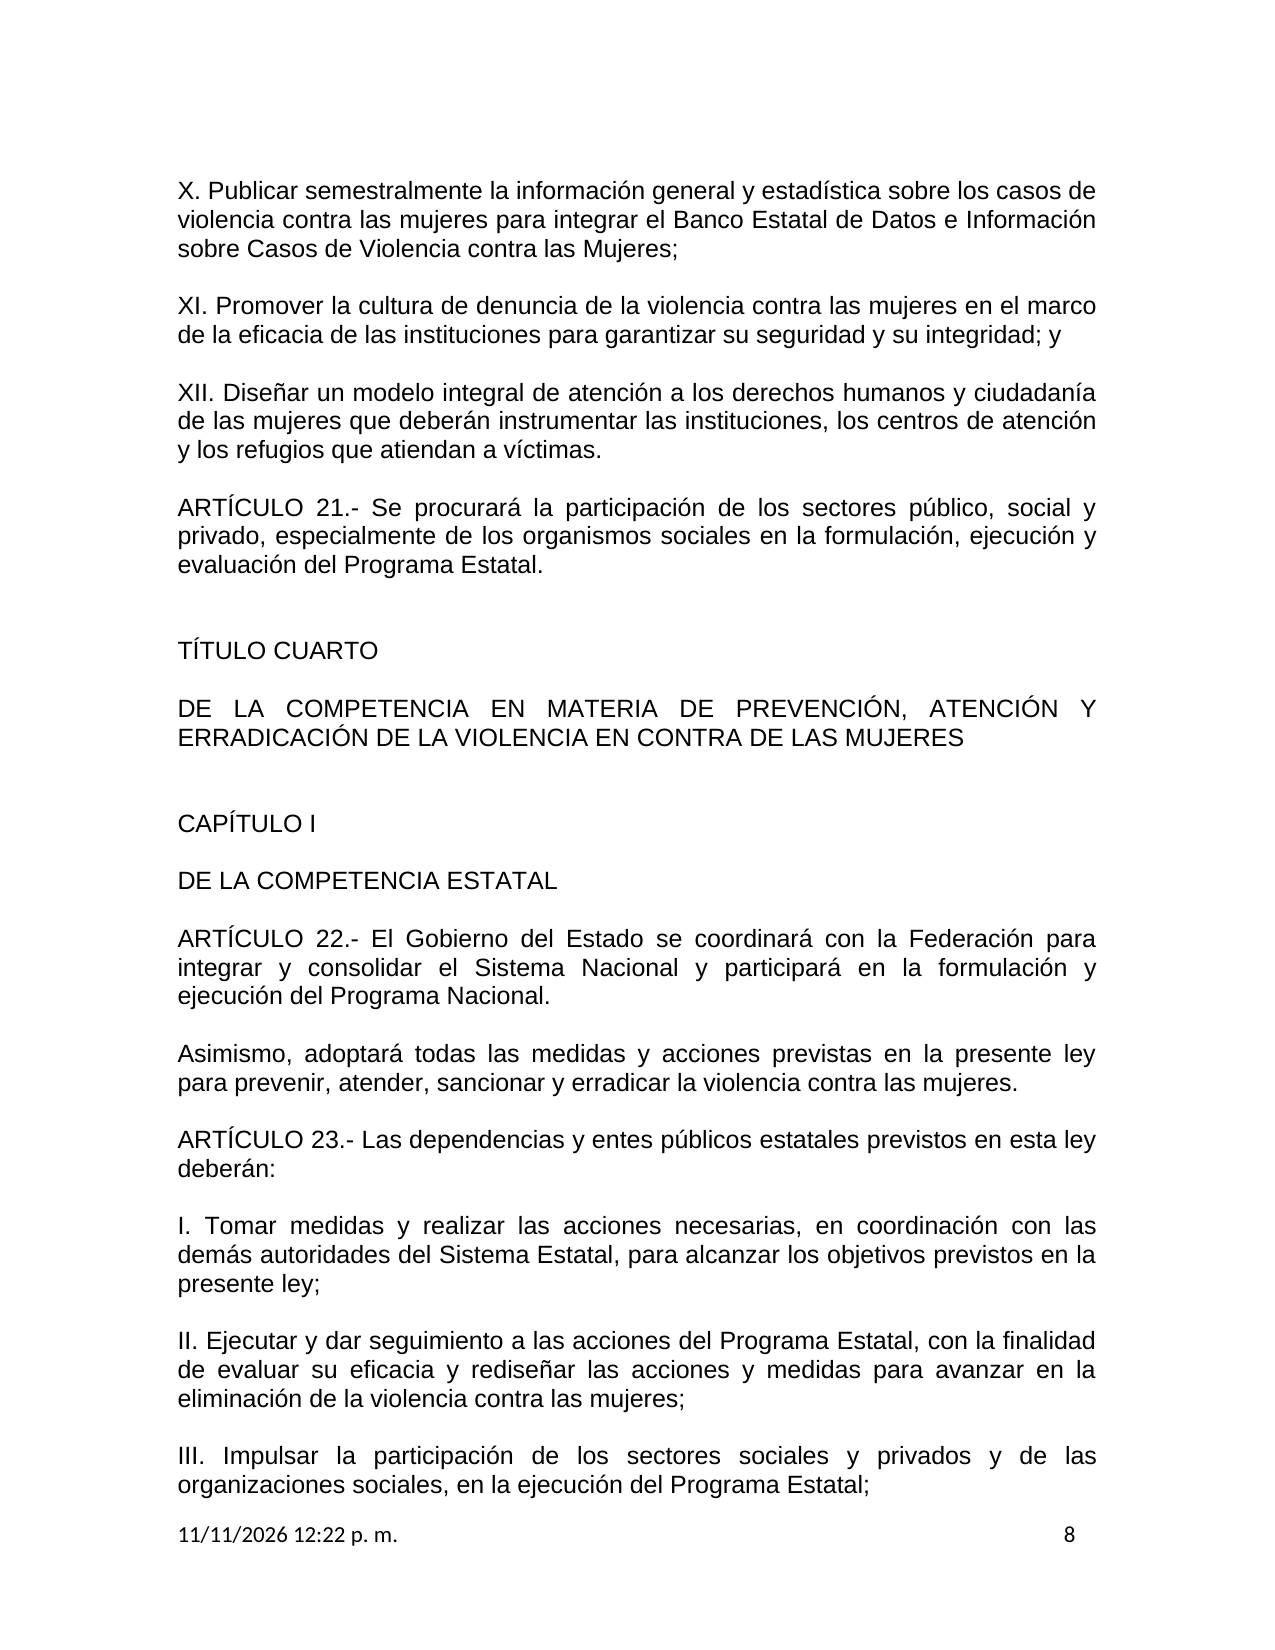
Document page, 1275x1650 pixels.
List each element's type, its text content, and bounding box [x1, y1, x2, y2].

text ARTÍCULO 22.- El Gobierno del Estado se coordinará con la Federación para integrar y consolidar el Sistema Nacional y participará en la formulación y ejecución del Programa Nacional. [177, 924, 1098, 1010]
text Asimismo, adoptará todas las medidas y acciones previstas en la presente ley para prevenir, atender, sancionar y erradicar la violencia contra las mujeres. [177, 1039, 1098, 1096]
text I. Tomar medidas y realizar las acciones necesarias, en coordinación con las demás autoridades del Sistema Estatal, para alcanzar los objetivos previstos en la presente ley; [177, 1211, 1098, 1298]
text XII. Diseñar un modelo integral de atención a los derechos humanos y ciudadanía de las mujeres que deberán instrumentar las instituciones, los centros de atención y los refugios que atiendan a víctimas. [177, 378, 1098, 464]
text III. Impulsar la participación de los sectores sociales y privados y de las organizaciones sociales, en la ejecución del Programa Estatal; [177, 1441, 1098, 1499]
text XI. Promover la cultura de denuncia de la violencia contra las mujeres en el marco de la eficacia de las instituciones para garantizar su seguridad y su integridad; y [177, 291, 1098, 349]
text ARTÍCULO 23.- Las dependencias y entes públicos estatales previstos en esta ley deberán: [177, 1125, 1098, 1183]
text II. Ejecutar y dar seguimiento a las acciones del Programa Estatal, con la finalidad de evaluar su eficacia y rediseñar las acciones y medidas para avanzar en la eliminación de la violencia contra las mujeres; [177, 1326, 1098, 1413]
text X. Publicar semestralmente la información general y estadística sobre los casos de violencia contra las mujeres para integrar el Banco Estatal de Datos e Información sobre Casos de Violencia contra las Mujeres; [177, 176, 1098, 263]
text DE LA COMPETENCIA ESTATAL [177, 866, 1098, 895]
text TÍTULO CUARTO [177, 636, 1098, 665]
text DE LA COMPETENCIA EN MATERIA DE PREVENCIÓN, ATENCIÓN Y ERRADICACIÓN DE LA VIOLENCIA EN CONTRA DE LAS MUJERES [177, 694, 1098, 751]
text CAPÍTULO I [177, 809, 1098, 838]
text ARTÍCULO 21.- Se procurará la participación de los sectores público, social y privado, especialmente de los organismos sociales en la formulación, ejecución y evaluación del Programa Estatal. [177, 493, 1098, 579]
